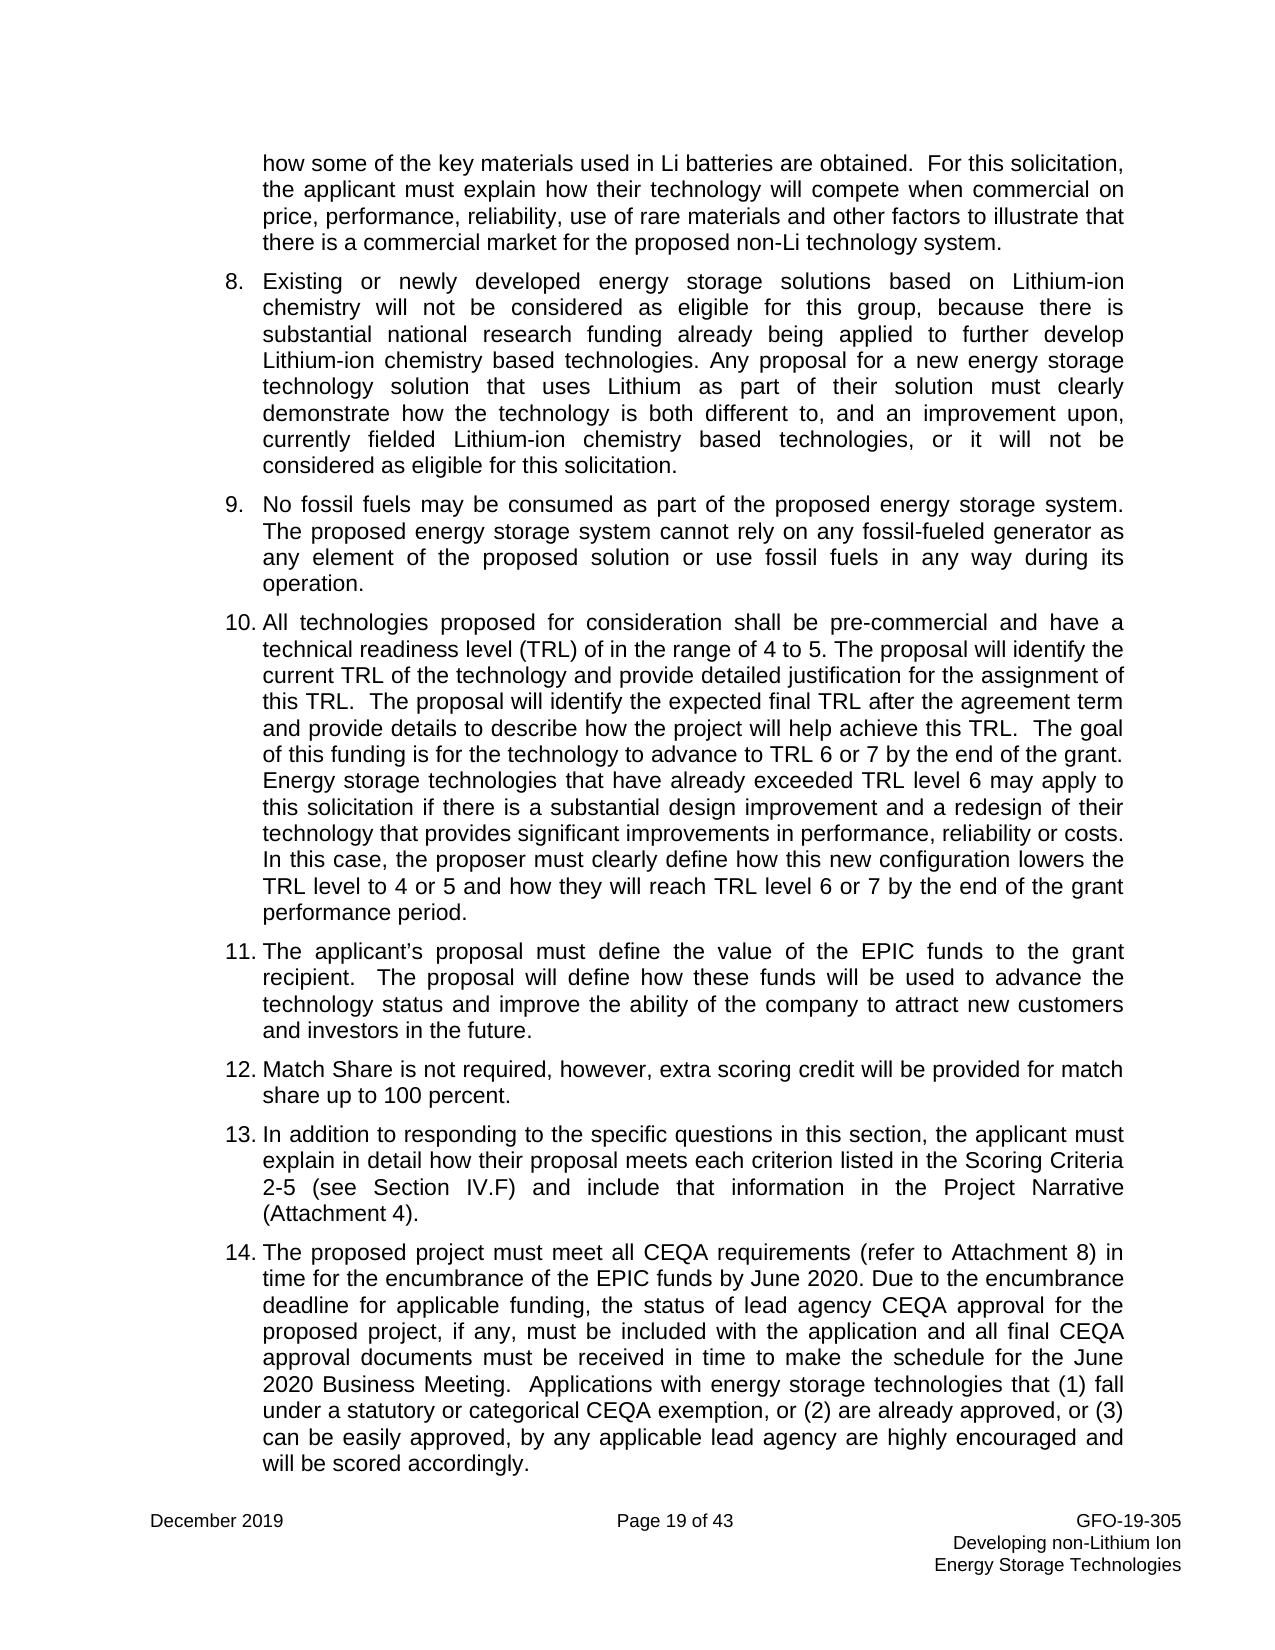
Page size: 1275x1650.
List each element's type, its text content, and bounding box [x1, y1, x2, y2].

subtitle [225, 150, 1125, 255]
subtitle No fossil fuels may be consumed as part of the proposed energy storage system. The proposed energy storage system cannot rely on any fossil-fueled generator as any element of the proposed solution or use fossil fuels in any way during its operation. [225, 491, 1125, 597]
subtitle Match Share is not required, however, extra scoring credit will be provided for match share up to 100 percent. [225, 1056, 1125, 1108]
subtitle In addition to responding to the specific questions in this section, the applicant must explain in detail how their proposal meets each criterion listed in the Scoring Criteria 2-5 (see Section IV.F) and include that information in the Project Narrative (Attachment 4). [225, 1121, 1125, 1226]
subtitle The proposed project must meet all CEQA requirements (refer to Attachment 8) in time for the encumbrance of the EPIC funds by June 2020. Due to the encumbrance deadline for applicable funding, the status of lead agency CEQA approval for the proposed project, if any, must be included with the application and all final CEQA approval documents must be received in time to make the schedule for the June 2020 Business Meeting. Applications with energy storage technologies that (1) fall under a statutory or categorical CEQA exemption, or (2) are already approved, or (3) can be easily approved, by any applicable lead agency are highly encouraged and will be scored accordingly. [225, 1239, 1125, 1476]
subtitle Existing or newly developed energy storage solutions based on Lithium-ion chemistry will not be considered as eligible for this group, because there is substantial national research funding already being applied to further develop Lithium-ion chemistry based technologies. Any proposal for a new energy storage technology solution that uses Lithium as part of their solution must clearly demonstrate how the technology is both different to, and an improvement upon, currently fielded Lithium-ion chemistry based technologies, or it will not be considered as eligible for this solicitation. [225, 268, 1125, 479]
subtitle The applicant’s proposal must define the value of the EPIC funds to the grant recipient. The proposal will define how these funds will be used to advance the technology status and improve the ability of the company to attract new customers and investors in the future. [225, 938, 1125, 1043]
subtitle All technologies proposed for consideration shall be pre-commercial and have a technical readiness level (TRL) of in the range of 4 to 5. The proposal will identify the current TRL of the technology and provide detailed justification for the assignment of this TRL. The proposal will identify the expected final TRL after the agreement term and provide details to describe how the project will help achieve this TRL. The goal of this funding is for the technology to advance to TRL 6 or 7 by the end of the grant. Energy storage technologies that have already exceeded TRL level 6 may apply to this solicitation if there is a substantial design improvement and a redesign of their technology that provides significant improvements in performance, reliability or costs. In this case, the proposer must clearly define how this new configuration lowers the TRL level to 4 or 5 and how they will reach TRL level 6 or 7 by the end of the grant performance period. [225, 609, 1125, 925]
